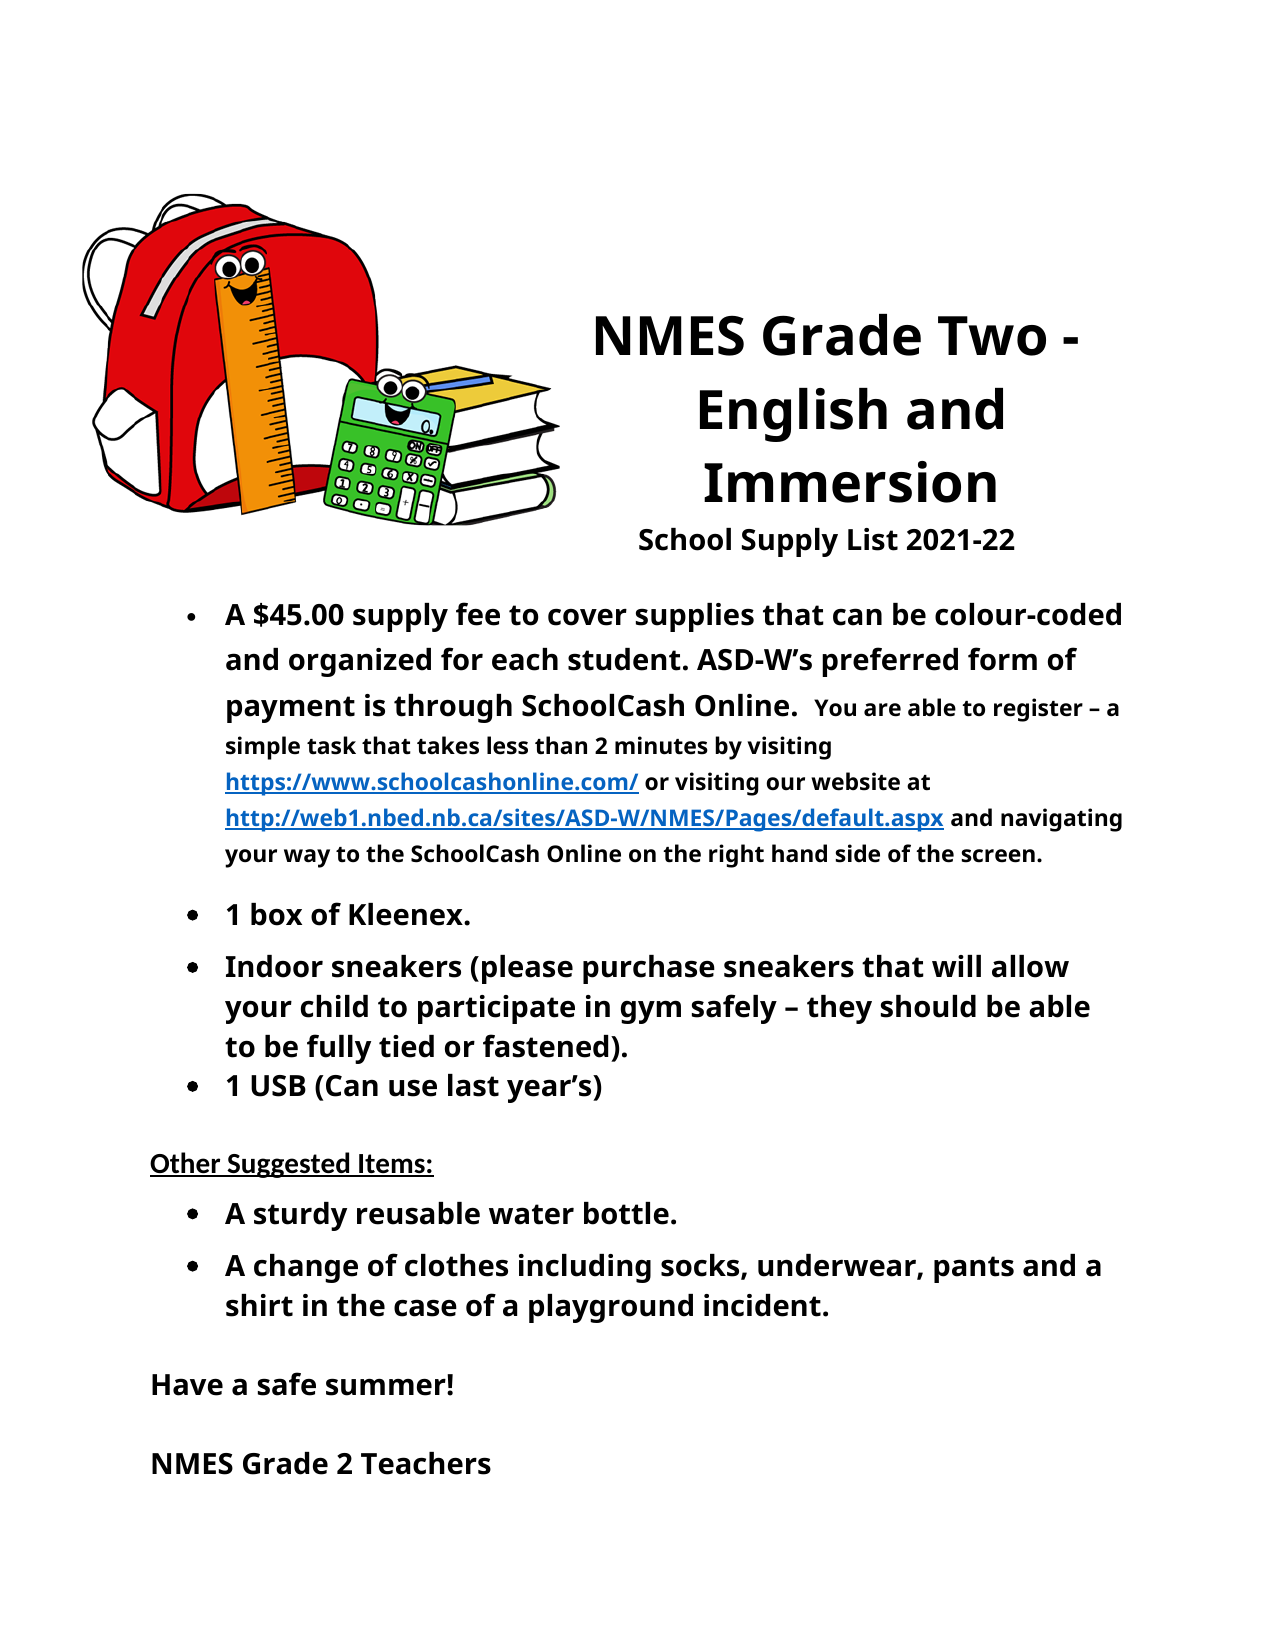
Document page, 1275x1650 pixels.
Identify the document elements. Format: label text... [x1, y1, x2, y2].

text School Supply List 2021-22 [150, 519, 1125, 558]
picture [81, 193, 559, 525]
text Other Suggested Items: [150, 1145, 1125, 1181]
list A sturdy reusable water bottle. [187, 1193, 1125, 1233]
list A $45.00 supply fee to cover supplies that can be colour-coded and organized for each student. ASD-W’s preferred form of payment is through SchoolCash Online. You are able to register – a simple task that takes less than 2 minutes by visiting https://www.schoolcashonline.com/ or visiting our website at http://web1.nbed.nb.ca/sites/ASD-W/NMES/Pages/default.aspx and navigating your way to the SchoolCash Online on the right hand side of the screen. [187, 594, 1125, 869]
text NMES Grade 2 Teachers [150, 1444, 1125, 1483]
text NMES Grade Two -English and Immersion [381, 297, 1125, 519]
list 1 USB (Can use last year’s) [187, 1066, 1125, 1105]
list Indoor sneakers (please purchase sneakers that will allow your child to participate in gym safely – they should be able to be fully tied or fastened). [187, 946, 1125, 1066]
list 1 box of Kleenex. [187, 894, 1125, 934]
text Have a safe summer! [150, 1364, 1125, 1404]
list A change of clothes including socks, underwear, pants and a shirt in the case of a playground incident. [187, 1245, 1125, 1324]
